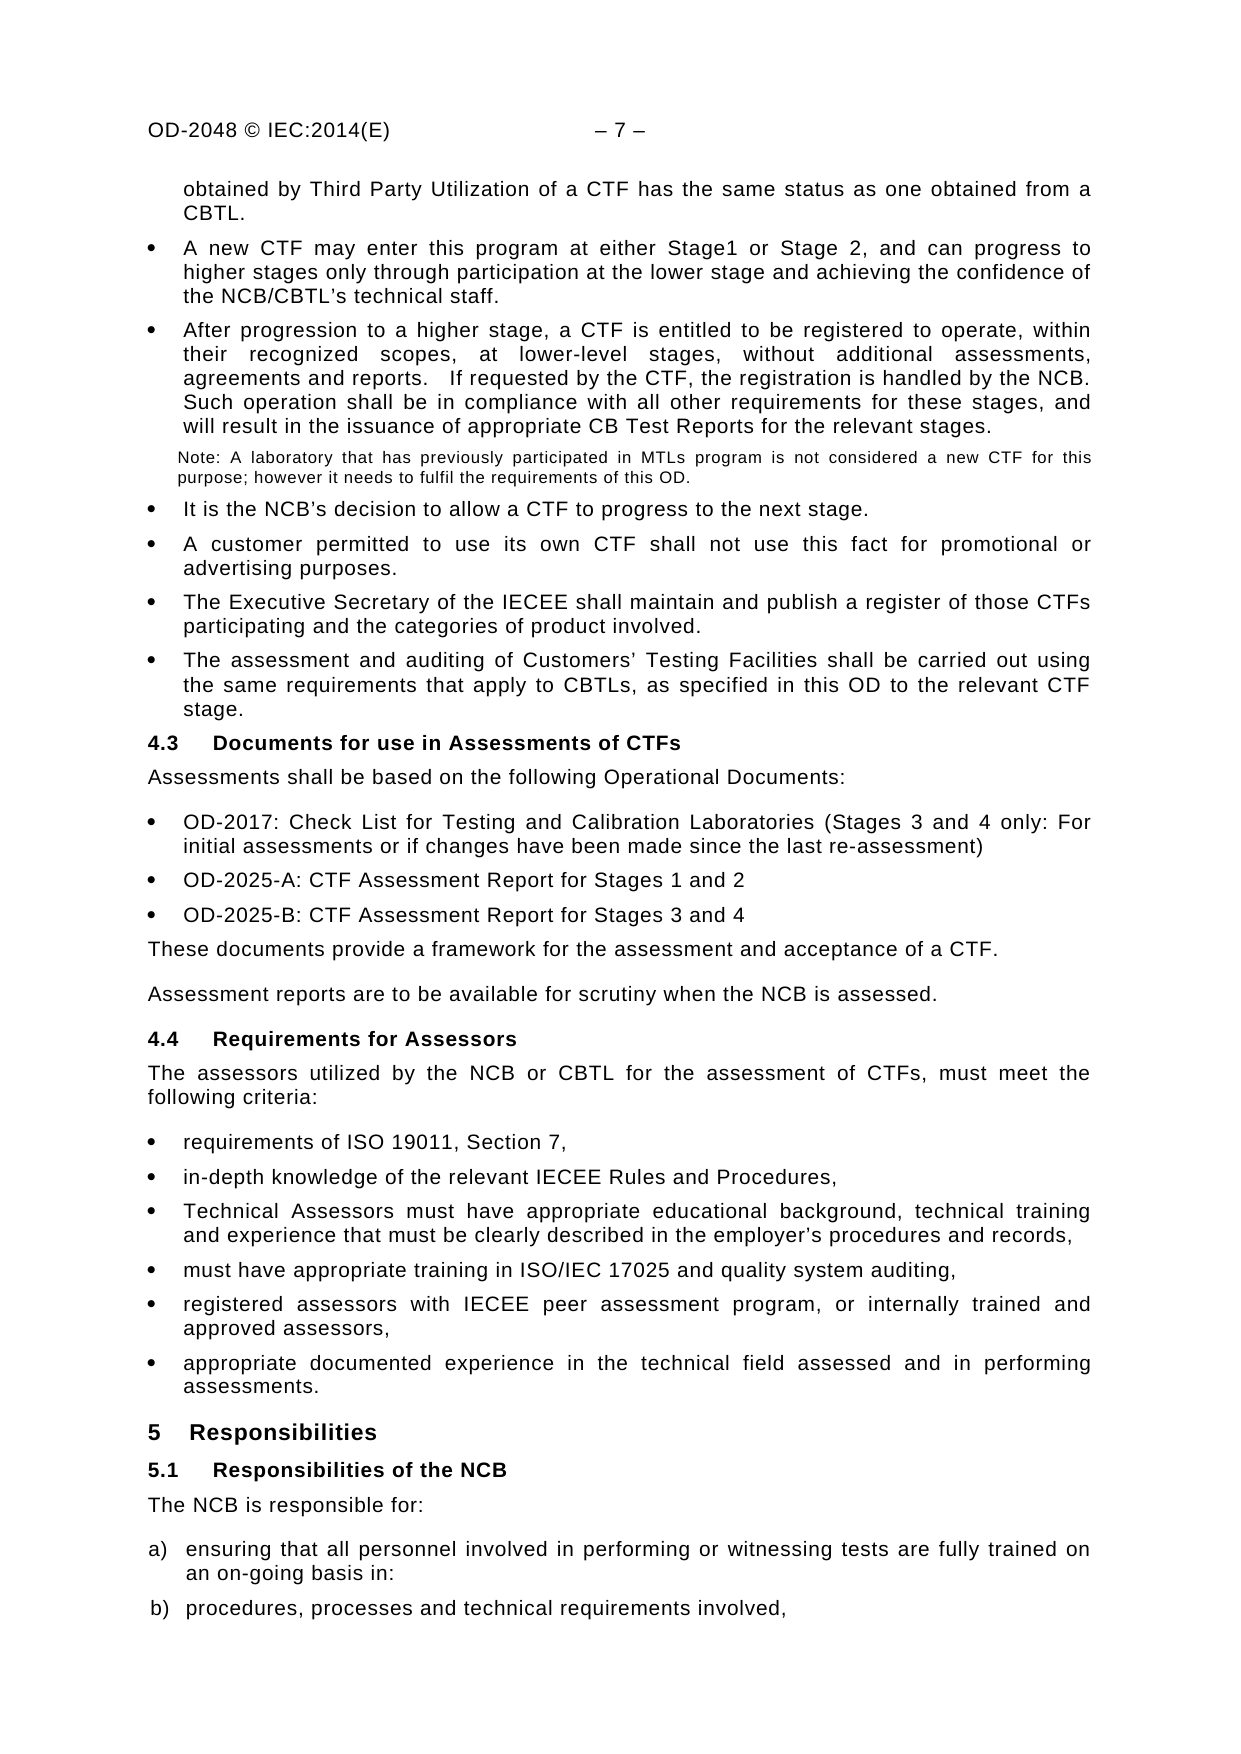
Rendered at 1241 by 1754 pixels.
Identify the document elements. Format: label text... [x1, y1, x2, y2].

list After progression to a higher stage, a CTF is entitled to be registered to operate, within their recognized scopes, at lower-level stages, without additional assessments, agreements and reports. If requested by the CTF, the registration is handled by the NCB. Such operation shall be in compliance with all other requirements for these stages, and will result in the issuance of appropriate CB Test Reports for the relevant stages. [148, 318, 1092, 438]
list must have appropriate training in ISO/IEC 17025 and quality system auditing, [148, 1257, 1092, 1281]
subtitle Requirements for Assessors [148, 1027, 1092, 1051]
text The NCB is responsible for: [148, 1492, 1092, 1516]
list A customer permitted to use its own CTF shall not use this fact for promotional or advertising purposes. [148, 531, 1092, 579]
subtitle Documents for use in Assessments of CTFs [148, 731, 1092, 755]
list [148, 177, 1092, 225]
list procedures, processes and technical requirements involved, [150, 1596, 1092, 1619]
list It is the NCB’s decision to allow a CTF to progress to the next stage. [148, 497, 1092, 521]
list OD-2025-B: CTF Assessment Report for Stages 3 and 4 [148, 903, 1092, 927]
text These documents provide a framework for the assessment and acceptance of a CTF. [148, 937, 1092, 961]
text Assessments shall be based on the following Operational Documents: [148, 765, 1092, 789]
text The assessors utilized by the NCB or CBTL for the assessment of CTFs, must meet the following criteria: [148, 1061, 1092, 1109]
list The Executive Secretary of the IECEE shall maintain and publish a register of those CTFs participating and the categories of product involved. [148, 590, 1092, 638]
list requirements of ISO 19011, Section 7, [148, 1130, 1092, 1154]
list The assessment and auditing of Customers’ Testing Facilities shall be carried out using the same requirements that apply to CBTLs, as specified in this OD to the relevant CTF stage. [148, 648, 1092, 720]
list A new CTF may enter this program at either Stage1 or Stage 2, and can progress to higher stages only through participation at the lower stage and achieving the confidence of the NCB/CBTL’s technical staff. [148, 236, 1092, 307]
list OD-2025-A: CTF Assessment Report for Stages 1 and 2 [148, 868, 1092, 892]
text Note: A laboratory that has previously participated in MTLs program is not considered a new CTF for this purpose; however it needs to fulfil the requirements of this OD. [177, 448, 1092, 487]
subtitle Responsibilities of the NCB [148, 1458, 1092, 1482]
list appropriate documented experience in the technical field assessed and in performing assessments. [148, 1350, 1092, 1398]
list Technical Assessors must have appropriate educational background, technical training and experience that must be clearly described in the employer’s procedures and records, [148, 1199, 1092, 1247]
text Assessment reports are to be available for scrutiny when the NCB is assessed. [148, 982, 1092, 1006]
list ensuring that all personnel involved in performing or witnessing tests are fully trained on an on-going basis in: [148, 1537, 1092, 1585]
subtitle Responsibilities [148, 1419, 1092, 1446]
list registered assessors with IECEE peer assessment program, or internally trained and approved assessors, [148, 1292, 1092, 1340]
list in-depth knowledge of the relevant IECEE Rules and Procedures, [148, 1164, 1092, 1188]
list OD-2017: Check List for Testing and Calibration Laboratories (Stages 3 and 4 only: For initial assessments or if changes have been made since the last re-assessment) [148, 810, 1092, 858]
